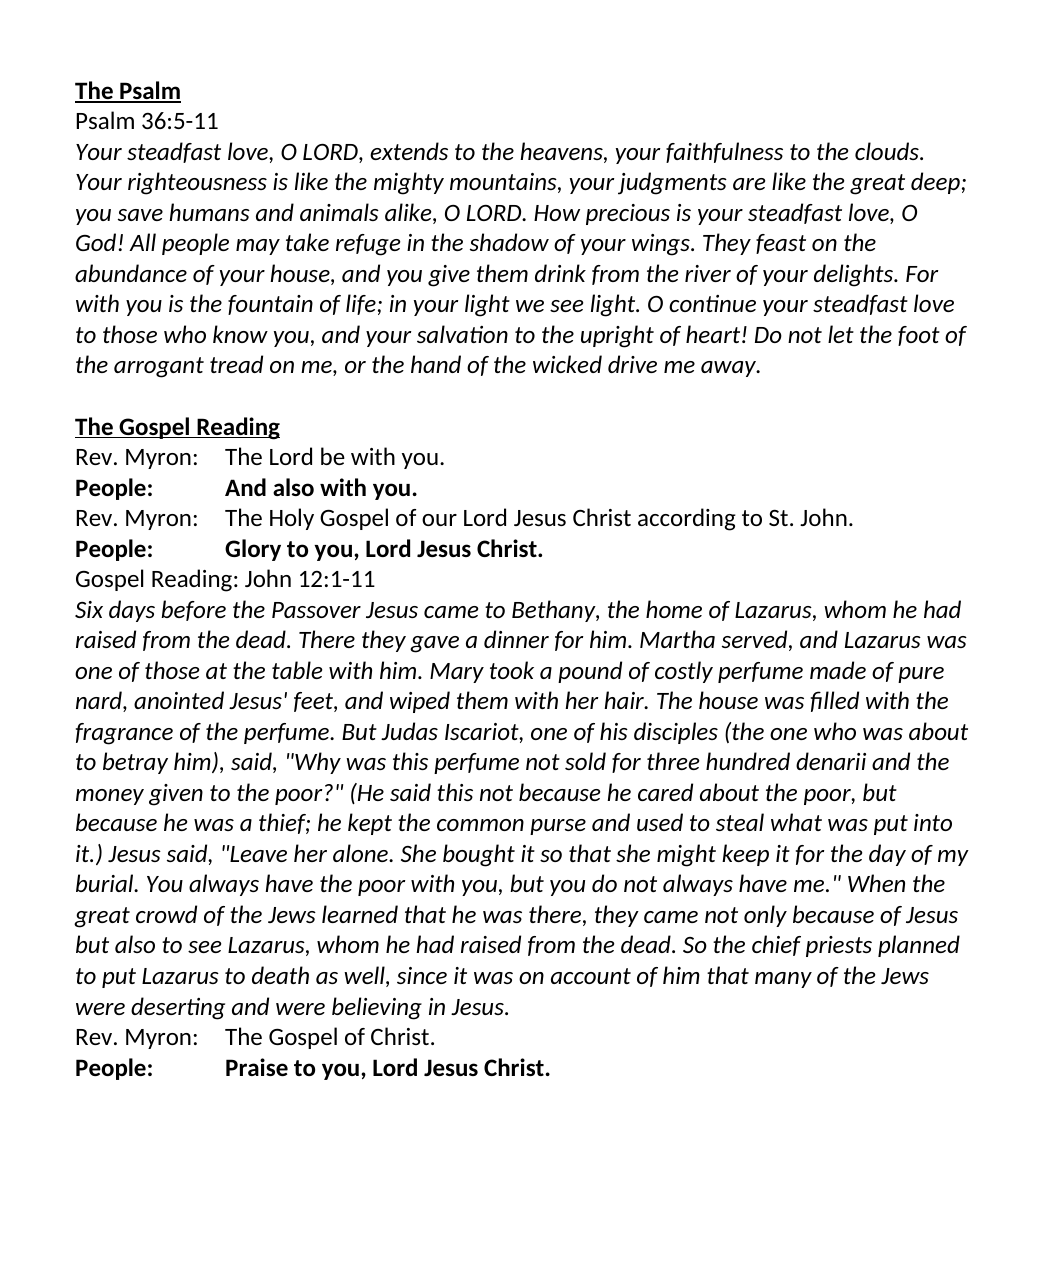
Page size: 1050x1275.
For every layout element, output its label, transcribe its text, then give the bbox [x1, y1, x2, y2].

text The Gospel Reading [75, 411, 975, 441]
text Rev. Myron: The Lord be with you. [75, 441, 975, 472]
text People: Praise to you, Lord Jesus Christ. [75, 1052, 975, 1082]
text Your steadfast love, O LORD, extends to the heavens, your faithfulness to the clouds. Your righteousness is like the mighty mountains, your judgments are like the great deep; you save humans and animals alike, O LORD. How precious is your steadfast love, O God! All people may take refuge in the shadow of your wings. They feast on the abundance of your house, and you give them drink from the river of your delights. For with you is the fountain of life; in your light we see light. O continue your steadfast love to those who know you, and your salvation to the upright of heart! Do not let the foot of the arrogant tread on me, or the hand of the wicked drive me away. [75, 136, 975, 380]
text Rev. Myron: The Holy Gospel of our Lord Jesus Christ according to St. John. [75, 502, 975, 533]
text Psalm 36:5-11 [75, 106, 975, 136]
text Rev. Myron: The Gospel of Christ. [75, 1021, 975, 1052]
text People: Glory to you, Lord Jesus Christ. [75, 533, 975, 563]
text Six days before the Passover Jesus came to Bethany, the home of Lazarus, whom he had raised from the dead. There they gave a dinner for him. Martha served, and Lazarus was one of those at the table with him. Mary took a pound of costly perfume made of pure nard, anointed Jesus' feet, and wiped them with her hair. The house was filled with the fragrance of the perfume. But Judas Iscariot, one of his disciples (the one who was about to betray him), said, "Why was this perfume not sold for three hundred denarii and the money given to the poor?" (He said this not because he cared about the poor, but because he was a thief; he kept the common purse and used to steal what was put into it.) Jesus said, "Leave her alone. She bought it so that she might keep it for the day of my burial. You always have the poor with you, but you do not always have me." When the great crowd of the Jews learned that he was there, they came not only because of Jesus but also to see Lazarus, whom he had raised from the dead. So the chief priests planned to put Lazarus to death as well, since it was on account of him that many of the Jews were deserting and were believing in Jesus. [75, 594, 975, 1021]
text People: And also with you. [75, 472, 975, 502]
text Gospel Reading: John 12:1-11 [75, 563, 975, 594]
text The Psalm [75, 75, 975, 106]
